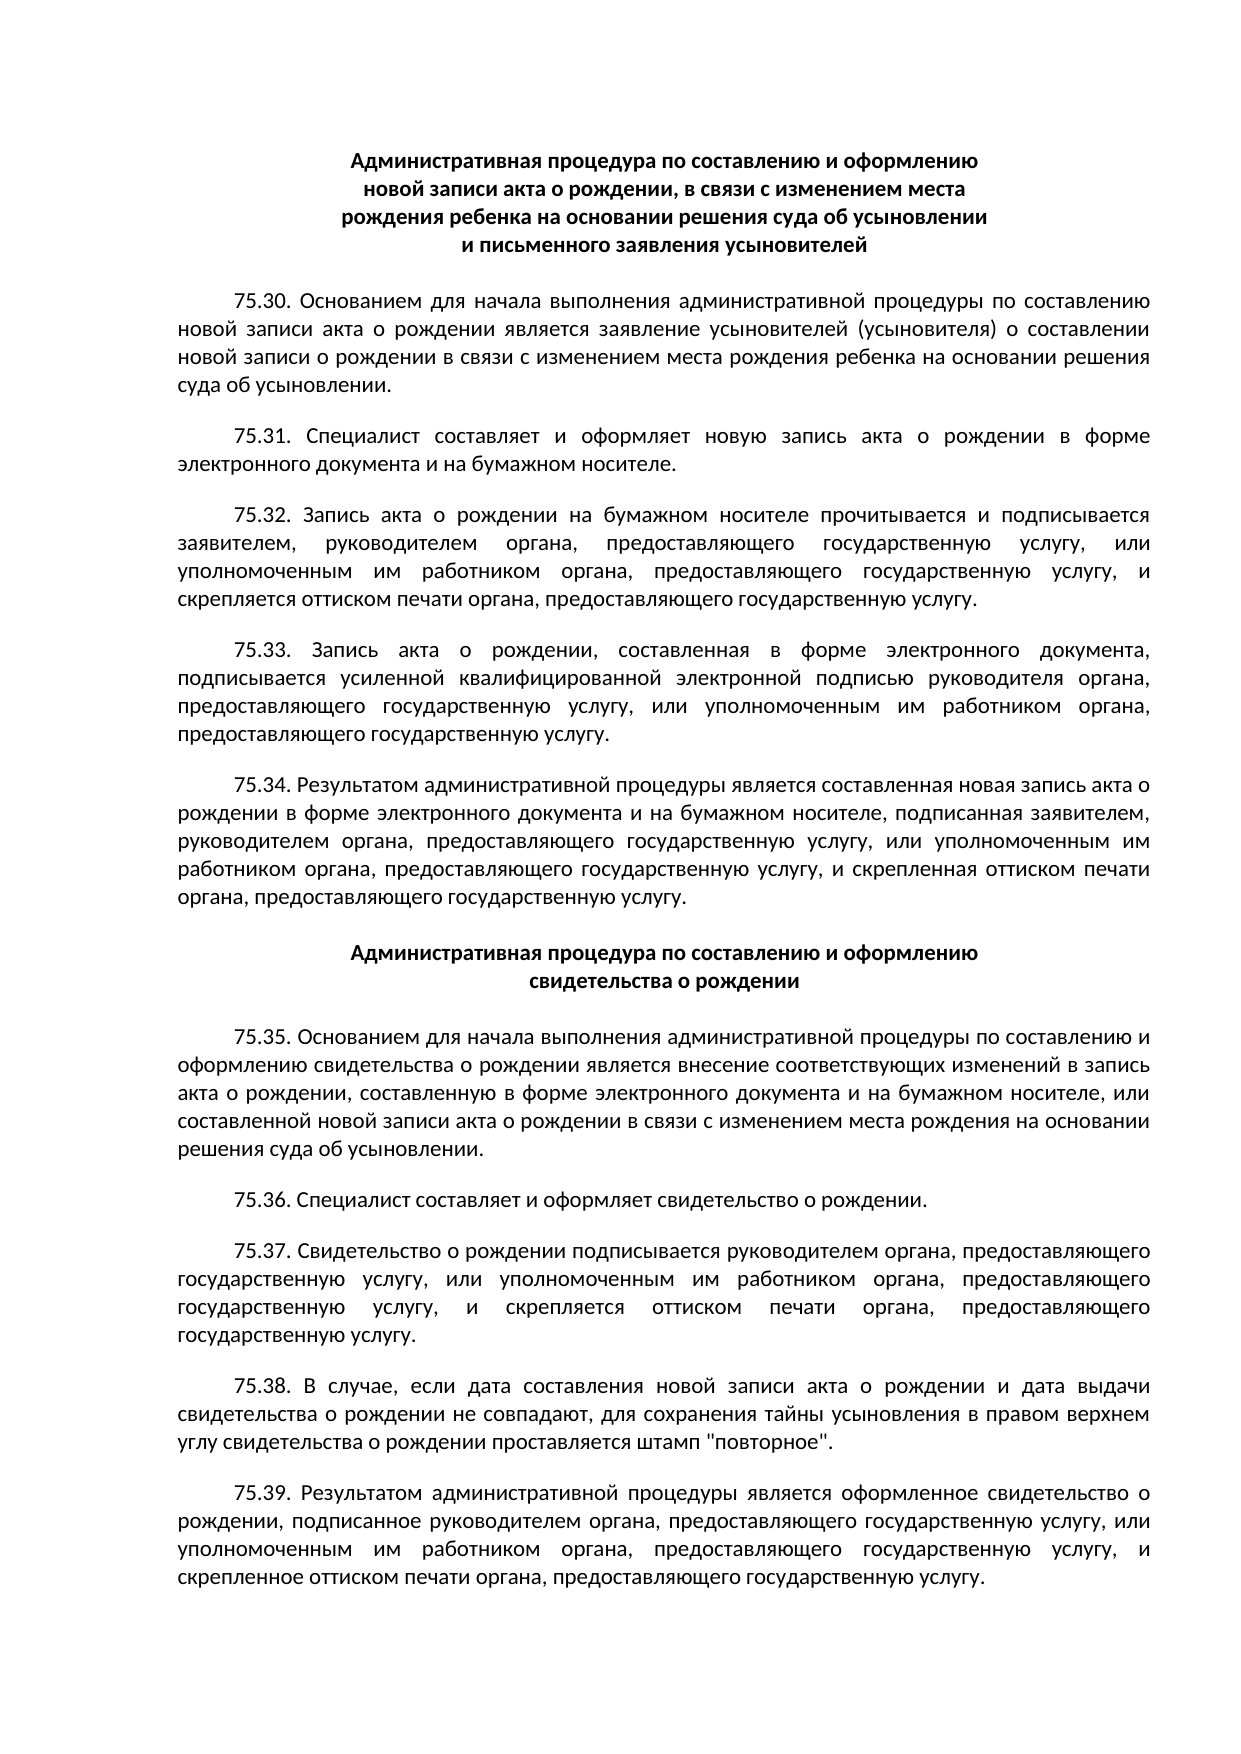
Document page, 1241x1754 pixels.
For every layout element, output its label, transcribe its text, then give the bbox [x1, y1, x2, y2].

text 75.35. Основанием для начала выполнения административной процедуры по составлению и оформлению свидетельства о рождении является внесение соответствующих изменений в запись акта о рождении, составленную в форме электронного документа и на бумажном носителе, или составленной новой записи акта о рождении в связи с изменением места рождения на основании решения суда об усыновлении. [177, 1022, 1152, 1162]
text 75.34. Результатом административной процедуры является составленная новая запись акта о рождении в форме электронного документа и на бумажном носителе, подписанная заявителем, руководителем органа, предоставляющего государственную услугу, или уполномоченным им работником органа, предоставляющего государственную услугу, и скрепленная оттиском печати органа, предоставляющего государственную услугу. [177, 770, 1152, 910]
title новой записи акта о рождении, в связи с изменением места [177, 174, 1152, 202]
title Административная процедура по составлению и оформлению [177, 938, 1152, 966]
text 75.32. Запись акта о рождении на бумажном носителе прочитывается и подписывается заявителем, руководителем органа, предоставляющего государственную услугу, или уполномоченным им работником органа, предоставляющего государственную услугу, и скрепляется оттиском печати органа, предоставляющего государственную услугу. [177, 500, 1152, 612]
text 75.37. Свидетельство о рождении подписывается руководителем органа, предоставляющего государственную услугу, или уполномоченным им работником органа, предоставляющего государственную услугу, и скрепляется оттиском печати органа, предоставляющего государственную услугу. [177, 1236, 1152, 1348]
text 75.33. Запись акта о рождении, составленная в форме электронного документа, подписывается усиленной квалифицированной электронной подписью руководителя органа, предоставляющего государственную услугу, или уполномоченным им работником органа, предоставляющего государственную услугу. [177, 635, 1152, 747]
text 75.38. В случае, если дата составления новой записи акта о рождении и дата выдачи свидетельства о рождении не совпадают, для сохранения тайны усыновления в правом верхнем углу свидетельства о рождении проставляется штамп "повторное". [177, 1371, 1152, 1455]
title рождения ребенка на основании решения суда об усыновлении [177, 202, 1152, 230]
title и письменного заявления усыновителей [177, 230, 1152, 258]
text 75.30. Основанием для начала выполнения административной процедуры по составлению новой записи акта о рождении является заявление усыновителей (усыновителя) о составлении новой записи о рождении в связи с изменением места рождения ребенка на основании решения суда об усыновлении. [177, 286, 1152, 398]
title свидетельства о рождении [177, 966, 1152, 994]
title Административная процедура по составлению и оформлению [177, 146, 1152, 174]
text 75.36. Специалист составляет и оформляет свидетельство о рождении. [177, 1185, 1152, 1213]
text 75.31. Специалист составляет и оформляет новую запись акта о рождении в форме электронного документа и на бумажном носителе. [177, 421, 1152, 477]
text 75.39. Результатом административной процедуры является оформленное свидетельство о рождении, подписанное руководителем органа, предоставляющего государственную услугу, или уполномоченным им работником органа, предоставляющего государственную услугу, и скрепленное оттиском печати органа, предоставляющего государственную услугу. [177, 1478, 1152, 1590]
